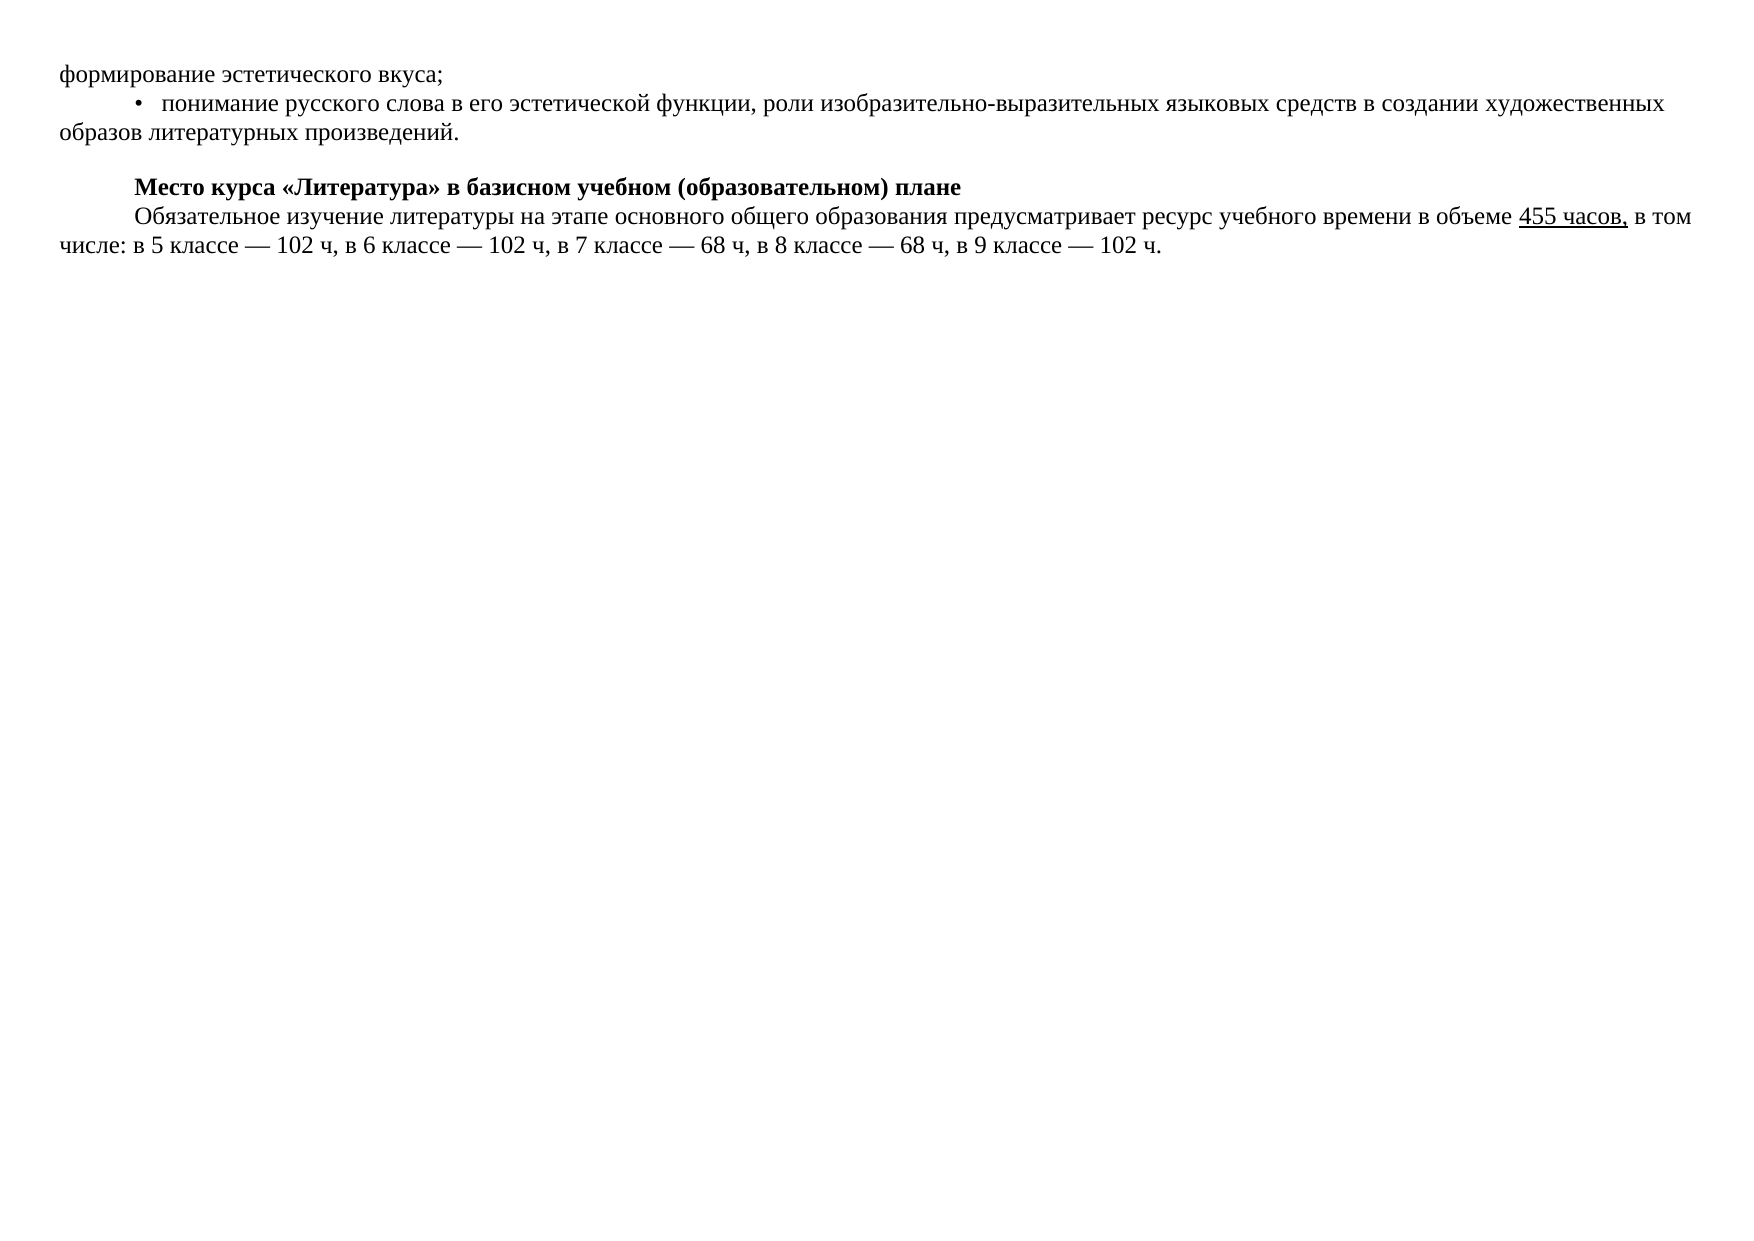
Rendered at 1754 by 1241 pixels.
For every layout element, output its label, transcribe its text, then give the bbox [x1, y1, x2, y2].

text Обязательное изучение литературы на этапе основного общего образования предусматривает ресурс учебного времени в объеме 455 часов, в том числе: в 5 классе — 102 ч, в 6 классе — 102 ч, в 7 классе — 68 ч, в 8 классе — 68 ч, в 9 классе — 102 ч. [59, 201, 1695, 259]
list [59, 59, 1695, 88]
text Место курса «Литература» в базисном учебном (образовательном) плане [59, 172, 1695, 201]
list понимание русского слова в его эстетической функции, роли изобразительно-выразительных языковых средств в создании художественных образов литературных произведений. [59, 88, 1695, 145]
